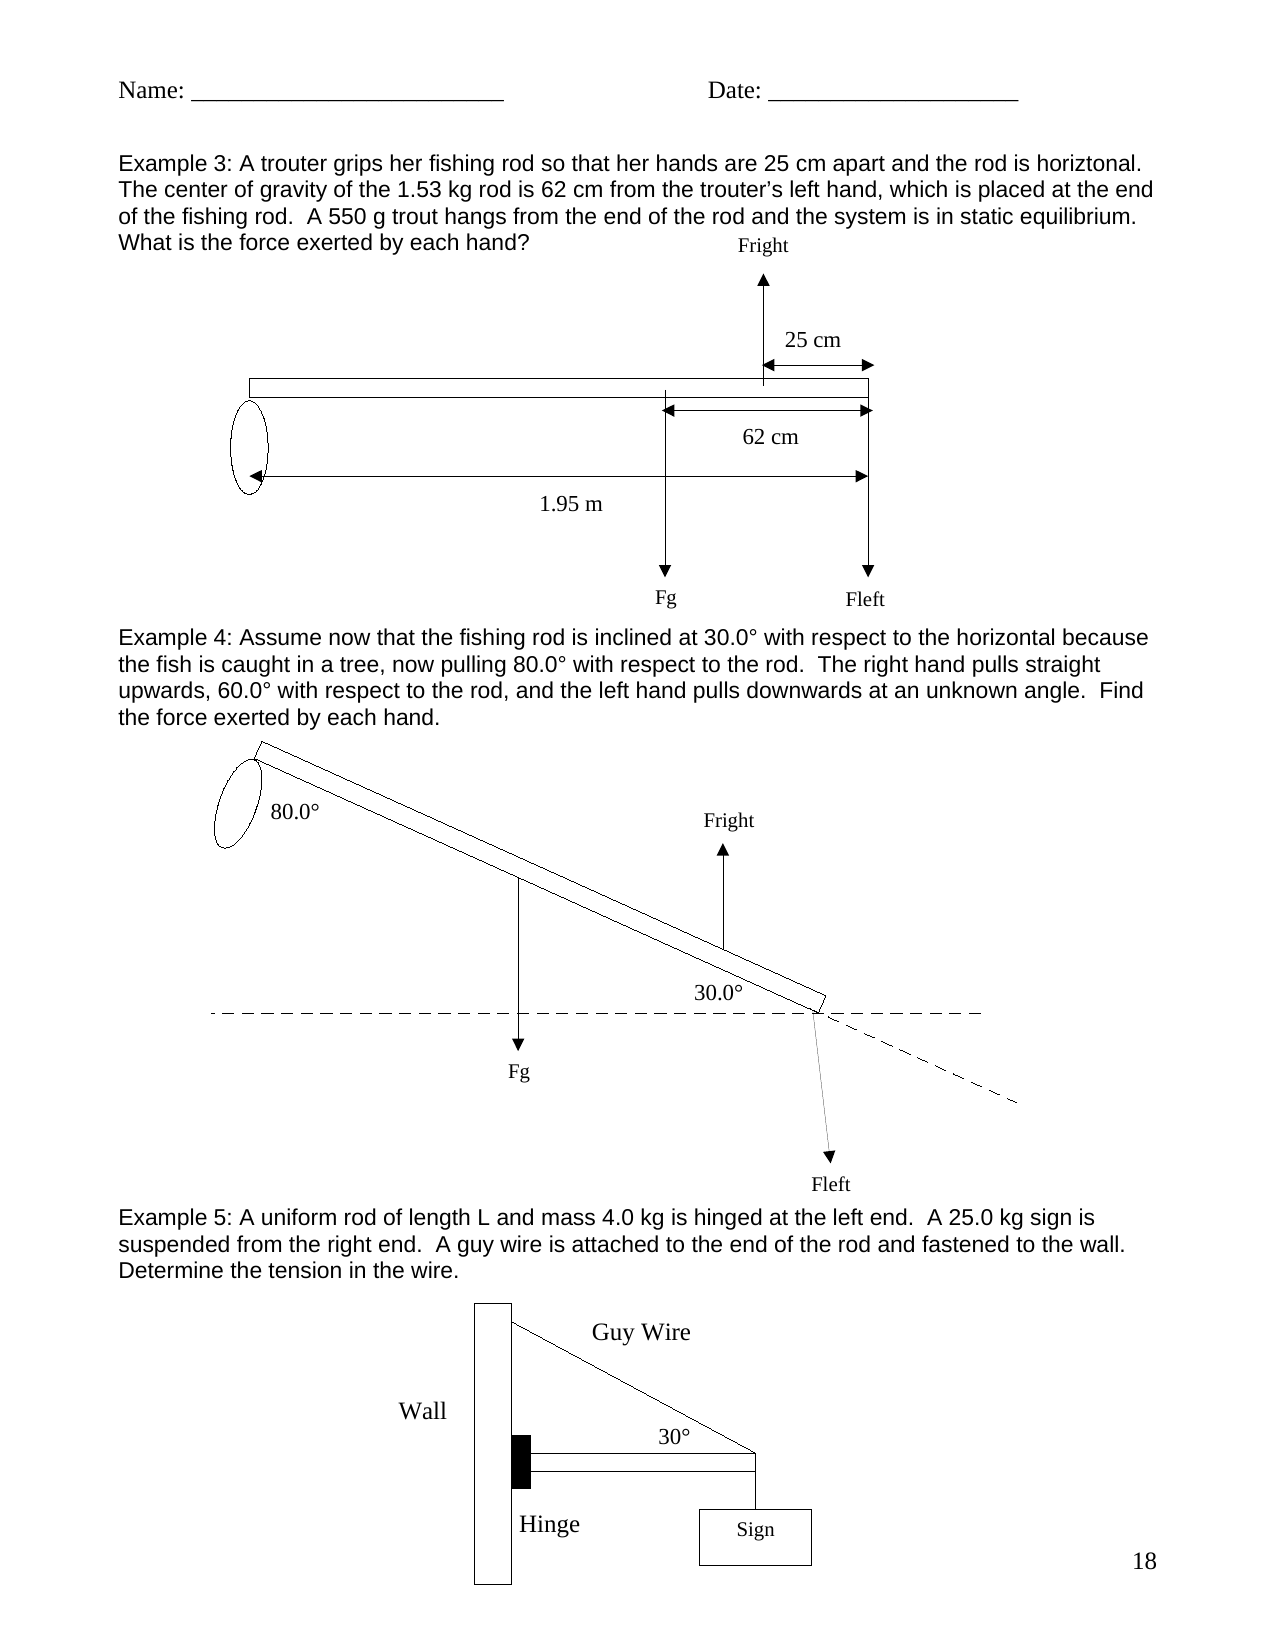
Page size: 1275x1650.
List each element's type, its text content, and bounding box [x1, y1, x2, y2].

text Example 5: A uniform rod of length L and mass 4.0 kg is hinged at the left end. A 25.0 kg sign is suspended from the right end. A guy wire is attached to the end of the rod and fastened to the wall. Determine the tension in the wire. [118, 1204, 1157, 1283]
text Example 3: A trouter grips her fishing rod so that her hands are 25 cm apart and the rod is horiztonal. The center of gravity of the 1.53 kg rod is 62 cm from the trouter’s left hand, which is placed at the end of the fishing rod. A 550 g trout hangs from the end of the rod and the system is in static equilibrium. What is the force exerted by each hand? [118, 150, 1157, 255]
text Example 4: Assume now that the fishing rod is inclined at 30.0° with respect to the horizontal because the fish is caught in a tree, now pulling 80.0° with respect to the rod. The right hand pulls straight upwards, 60.0° with respect to the rod, and the left hand pulls downwards at an unknown angle. Find the force exerted by each hand. [118, 624, 1157, 730]
